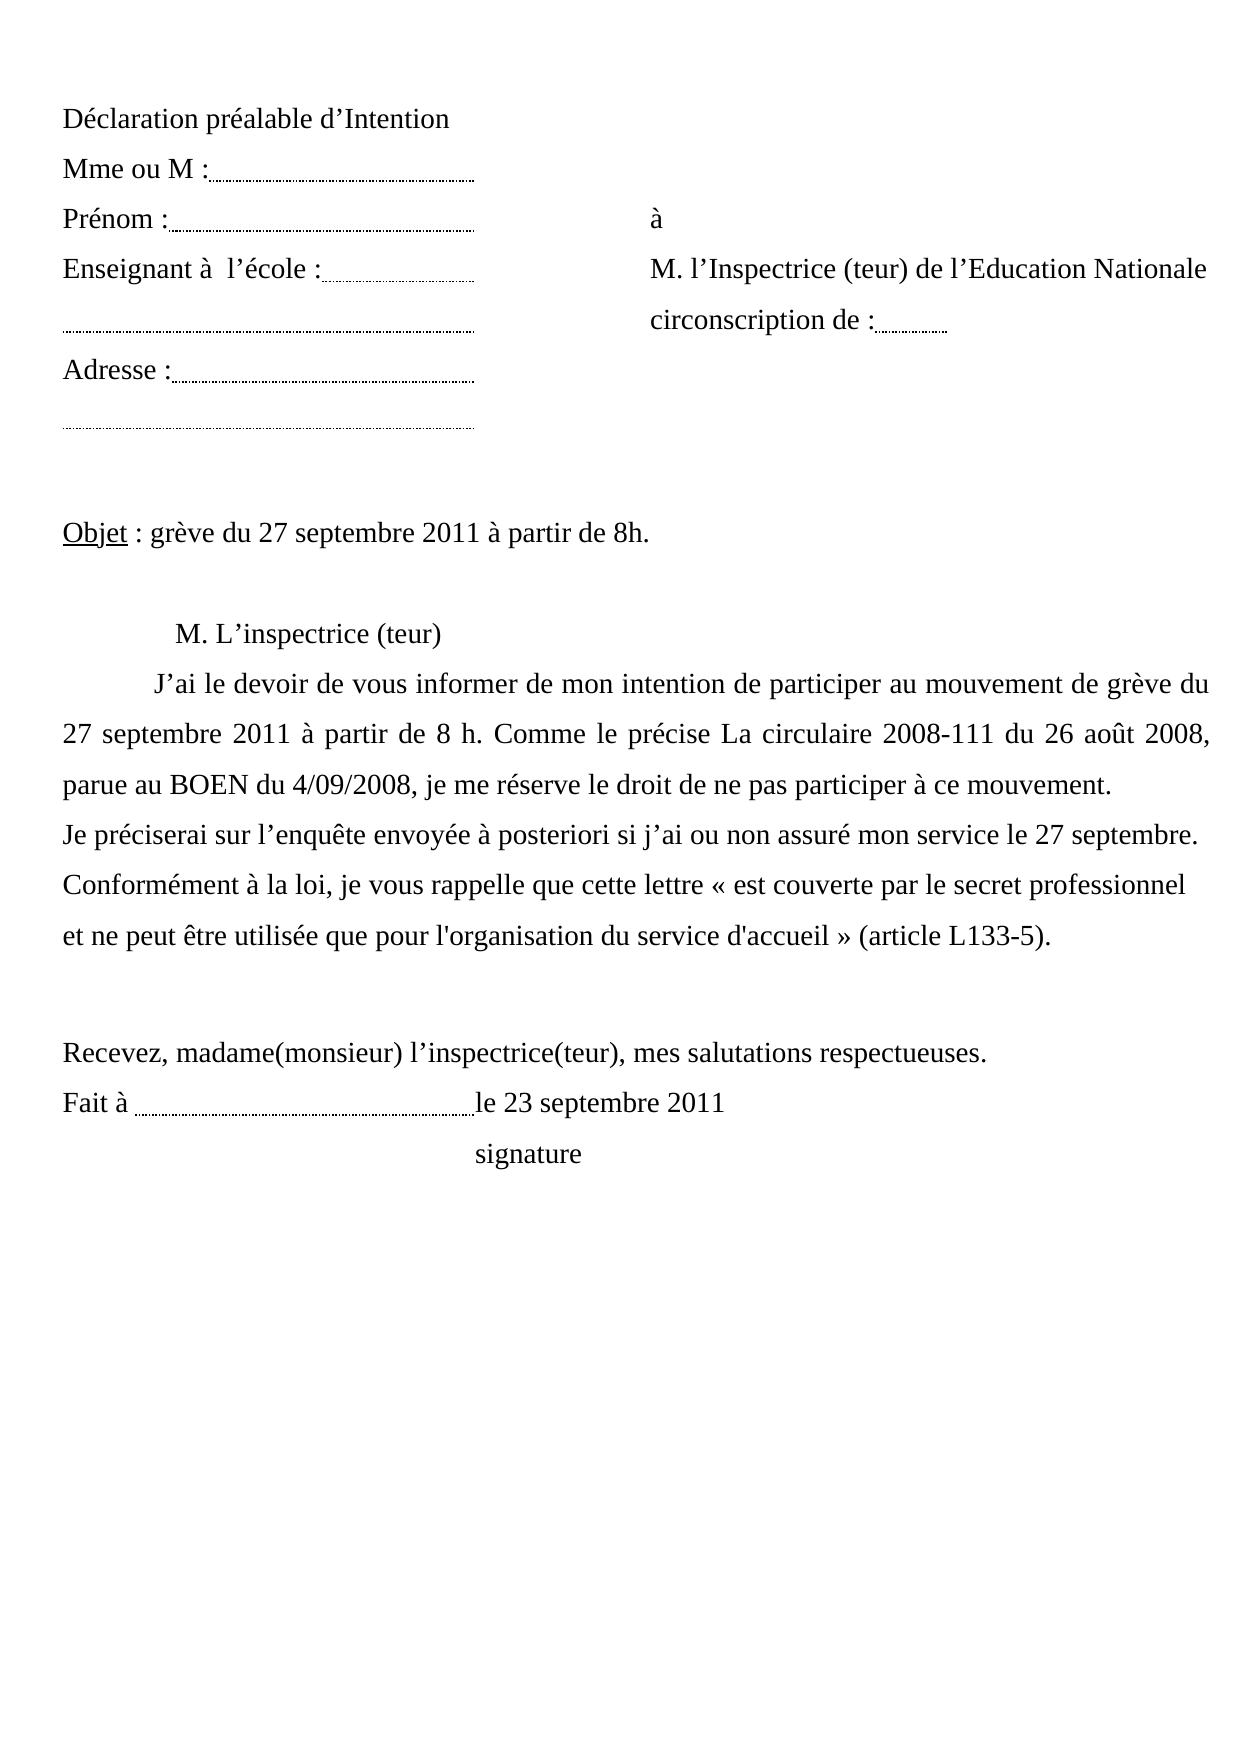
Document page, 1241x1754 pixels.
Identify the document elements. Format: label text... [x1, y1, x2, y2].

text Fait à le 23 septembre 2011 [62, 1085, 1212, 1119]
text et ne peut être utilisée que pour l'organisation du service d'accueil » (article L133-5). [62, 918, 1212, 951]
text J’ai le devoir de vous informer de mon intention de participer au mouvement de grève du 27 septembre 2011 à partir de 8 h. Comme le précise La circulaire 2008-111 du 26 août 2008, parue au BOEN du 4/09/2008, je me réserve le droit de ne pas participer à ce mouvement. [62, 666, 1212, 800]
text Déclaration préalable d’Intention [62, 101, 1212, 134]
text Prénom : à [62, 201, 1212, 235]
text Conformément à la loi, je vous rappelle que cette lettre « est couverte par le secret professionnel [62, 867, 1212, 901]
text Objet : grève du 27 septembre 2011 à partir de 8h. [62, 515, 1212, 549]
text Mme ou M : [62, 151, 1212, 184]
text signature [62, 1136, 1212, 1169]
text circonscription de : [62, 302, 1212, 336]
text Je préciserai sur l’enquête envoyée à posteriori si j’ai ou non assuré mon service le 27 septembre. [62, 817, 1212, 851]
text Adresse : [62, 352, 1212, 386]
text Recevez, madame(monsieur) l’inspectrice(teur), mes salutations respectueuses. [62, 1035, 1212, 1069]
text Enseignant à l’école : M. l’Inspectrice (teur) de l’Education Nationale [62, 252, 1212, 285]
subtitle M. L’inspectrice (teur) [62, 616, 1212, 649]
